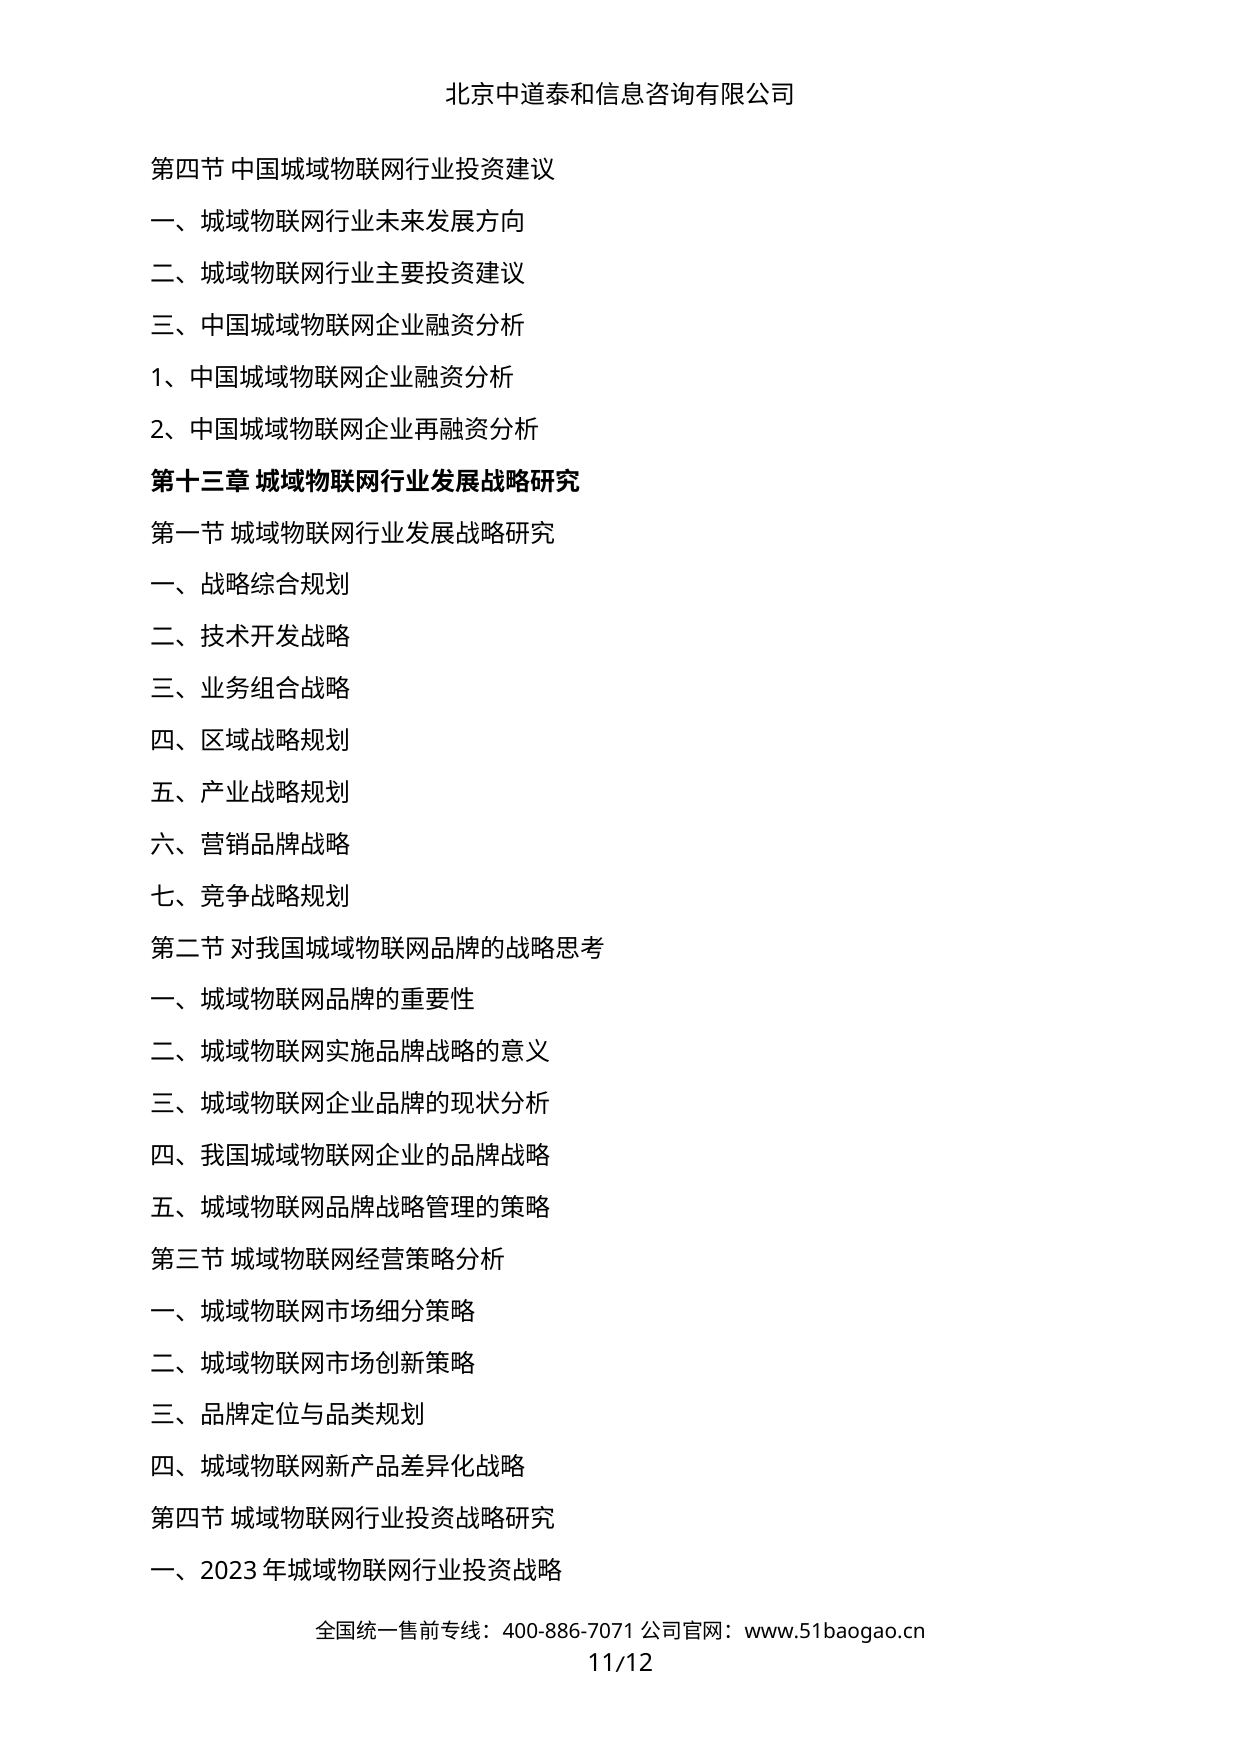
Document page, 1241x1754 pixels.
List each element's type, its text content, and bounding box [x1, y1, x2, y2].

text 一、城域物联网市场细分策略 [150, 1291, 1090, 1327]
text 第四节 中国城域物联网行业投资建议 [150, 150, 1090, 186]
text 一、城域物联网品牌的重要性 [150, 980, 1090, 1016]
text 七、竞争战略规划 [150, 876, 1090, 912]
text 二、城域物联网市场创新策略 [150, 1343, 1090, 1379]
text 1、中国城域物联网企业融资分析 [150, 357, 1090, 394]
text 四、区域战略规划 [150, 721, 1090, 757]
text 二、城域物联网行业主要投资建议 [150, 254, 1090, 290]
text 四、城域物联网新产品差异化战略 [150, 1447, 1090, 1483]
text 二、城域物联网实施品牌战略的意义 [150, 1032, 1090, 1068]
text 五、产业战略规划 [150, 772, 1090, 809]
text 一、城域物联网行业未来发展方向 [150, 202, 1090, 238]
text 2、中国城域物联网企业再融资分析 [150, 409, 1090, 446]
text 三、中国城域物联网企业融资分析 [150, 306, 1090, 342]
text 三、品牌定位与品类规划 [150, 1395, 1090, 1431]
text 一、2023年城域物联网行业投资战略 [150, 1551, 1090, 1587]
text 三、城域物联网企业品牌的现状分析 [150, 1084, 1090, 1120]
text 第一节 城域物联网行业发展战略研究 [150, 513, 1090, 549]
text 五、城域物联网品牌战略管理的策略 [150, 1187, 1090, 1224]
text 二、技术开发战略 [150, 617, 1090, 653]
text 第三节 城域物联网经营策略分析 [150, 1239, 1090, 1276]
text 第四节 城域物联网行业投资战略研究 [150, 1499, 1090, 1535]
text 三、业务组合战略 [150, 669, 1090, 705]
text 第十三章 城域物联网行业发展战略研究 [150, 461, 1090, 497]
text 六、营销品牌战略 [150, 824, 1090, 861]
text 四、我国城域物联网企业的品牌战略 [150, 1136, 1090, 1172]
text 一、战略综合规划 [150, 565, 1090, 601]
text 第二节 对我国城域物联网品牌的战略思考 [150, 928, 1090, 964]
